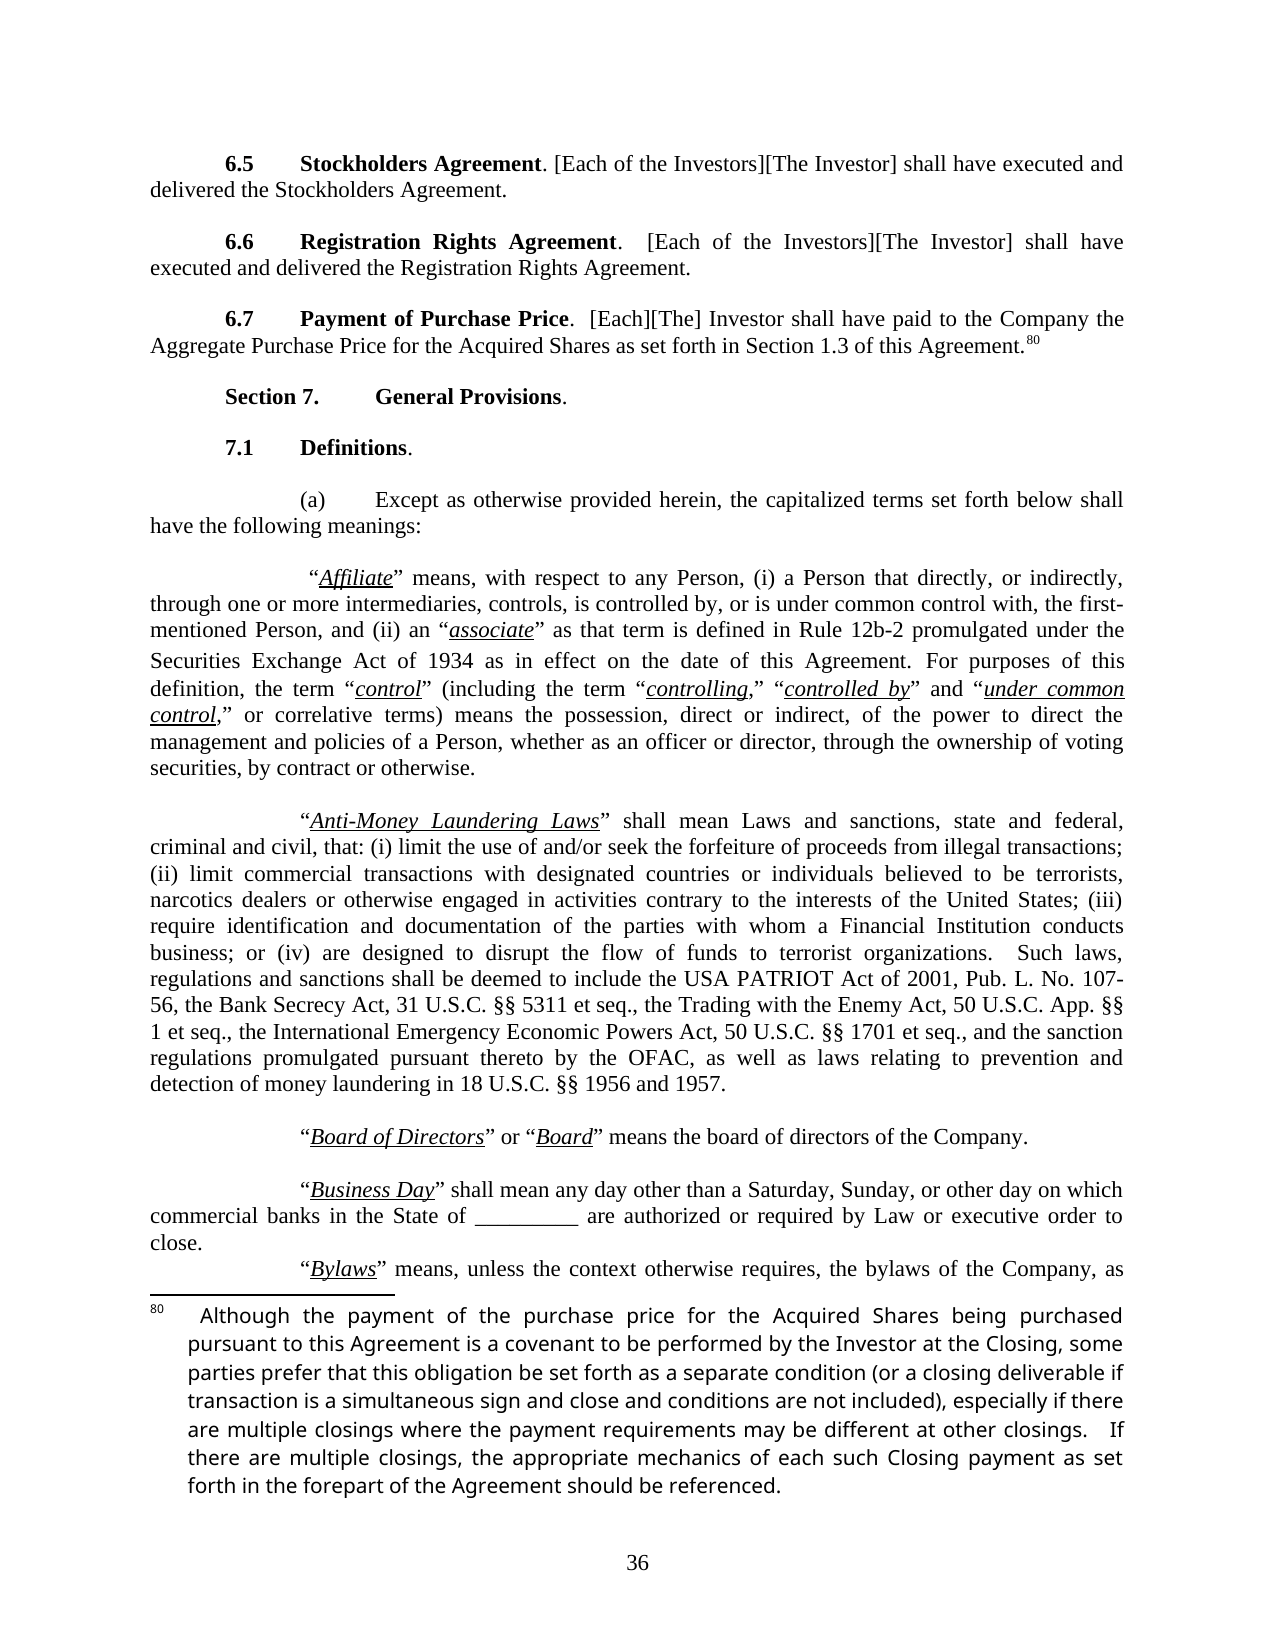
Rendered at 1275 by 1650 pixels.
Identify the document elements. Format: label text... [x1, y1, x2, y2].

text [150, 1255, 1125, 1281]
subtitle Except as otherwise provided herein, the capitalized terms set forth below shall have the following meanings: [150, 486, 1125, 538]
subtitle Definitions. [150, 434, 1125, 461]
subtitle General Provisions. [150, 383, 1125, 409]
text “Board of Directors” or “Board” means the board of directors of the Company. [150, 1123, 1125, 1149]
text “Affiliate” means, with respect to any Person, (i) a Person that directly, or indirectly, through one or more intermediaries, controls, is controlled by, or is under common control with, the first-mentioned Person, and (ii) an “associate” as that term is defined in Rule 12b-2 promulgated under the Securities Exchange Act of 1934 as in effect on the date of this Agreement. For purposes of this definition, the term “control” (including the term “controlling,” “controlled by” and “under common control,” or correlative terms) means the possession, direct or indirect, of the power to direct the management and policies of a Person, whether as an officer or director, through the ownership of voting securities, by contract or otherwise. [150, 563, 1125, 781]
subtitle Payment of Purchase Price. [Each][The] Investor shall have paid to the Company the Aggregate Purchase Price for the Acquired Shares as set forth in Section 1.3 of this Agreement. [150, 305, 1125, 358]
text “Anti-Money Laundering Laws” shall mean Laws and sanctions, state and federal, criminal and civil, that: (i) limit the use of and/or seek the forfeiture of proceeds from illegal transactions; (ii) limit commercial transactions with designated countries or individuals believed to be terrorists, narcotics dealers or otherwise engaged in activities contrary to the interests of the United States; (iii) require identification and documentation of the parties with whom a Financial Institution conducts business; or (iv) are designed to disrupt the flow of funds to terrorist organizations. Such laws, regulations and sanctions shall be deemed to include the USA PATRIOT Act of 2001, Pub. L. No. 107-56, the Bank Secrecy Act, 31 U.S.C. §§ 5311 et seq., the Trading with the Enemy Act, 50 U.S.C. App. §§ 1 et seq., the International Emergency Economic Powers Act, 50 U.S.C. §§ 1701 et seq., and the sanction regulations promulgated pursuant thereto by the OFAC, as well as laws relating to prevention and detection of money laundering in 18 U.S.C. §§ 1956 and 1957. [150, 807, 1125, 1097]
subtitle Stockholders Agreement. [Each of the Investors][The Investor] shall have executed and delivered the Stockholders Agreement. [150, 150, 1125, 203]
subtitle Registration Rights Agreement. [Each of the Investors][The Investor] shall have executed and delivered the Registration Rights Agreement. [150, 228, 1125, 280]
text “Business Day” shall mean any day other than a Saturday, Sunday, or other day on which commercial banks in the State of _________ are authorized or required by Law or executive order to close. [150, 1176, 1125, 1255]
